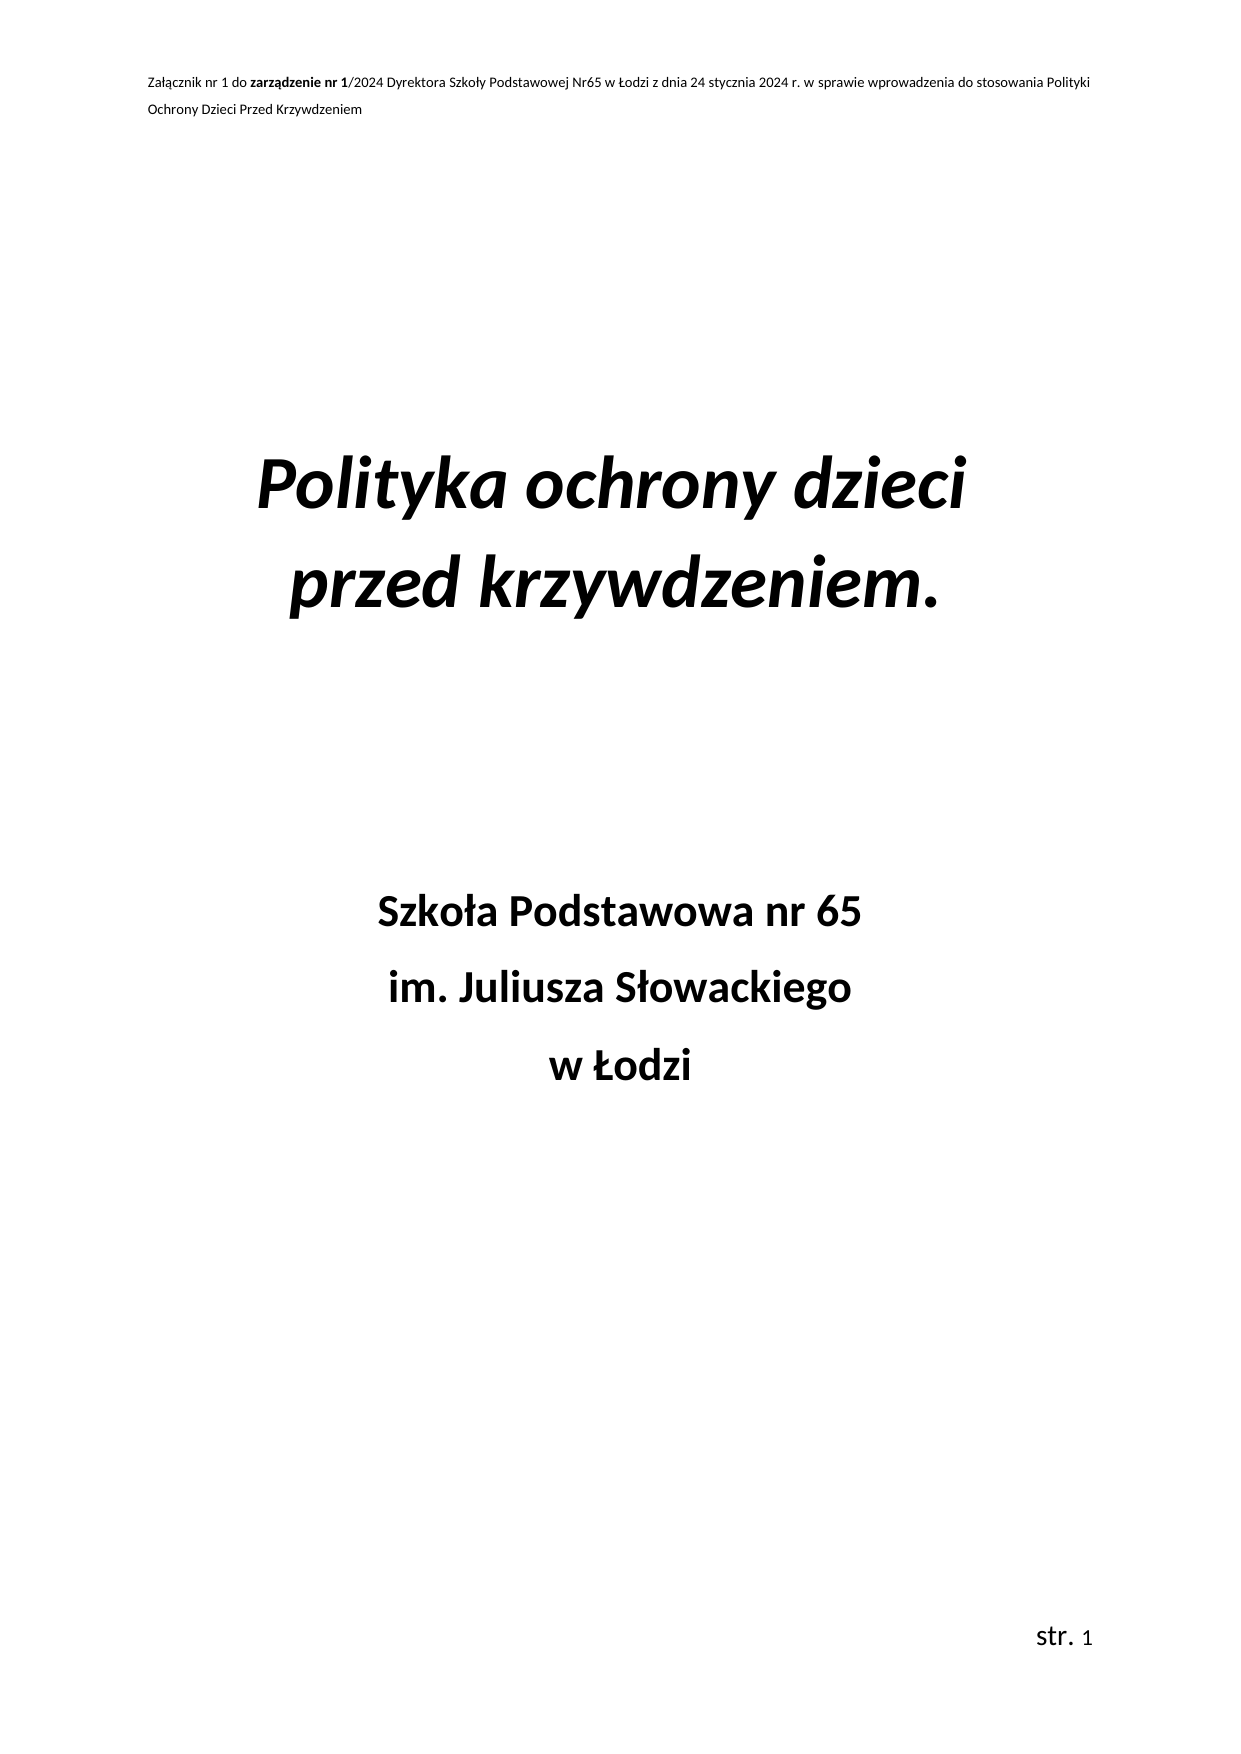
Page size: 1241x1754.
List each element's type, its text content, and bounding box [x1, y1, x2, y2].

text w Łodzi [148, 1035, 1093, 1091]
text im. Juliusza Słowackiego [148, 958, 1093, 1014]
text Szkoła Podstawowa nr 65 [148, 881, 1093, 937]
text Polityka ochrony dzieci przed krzywdzeniem. [148, 436, 1093, 626]
